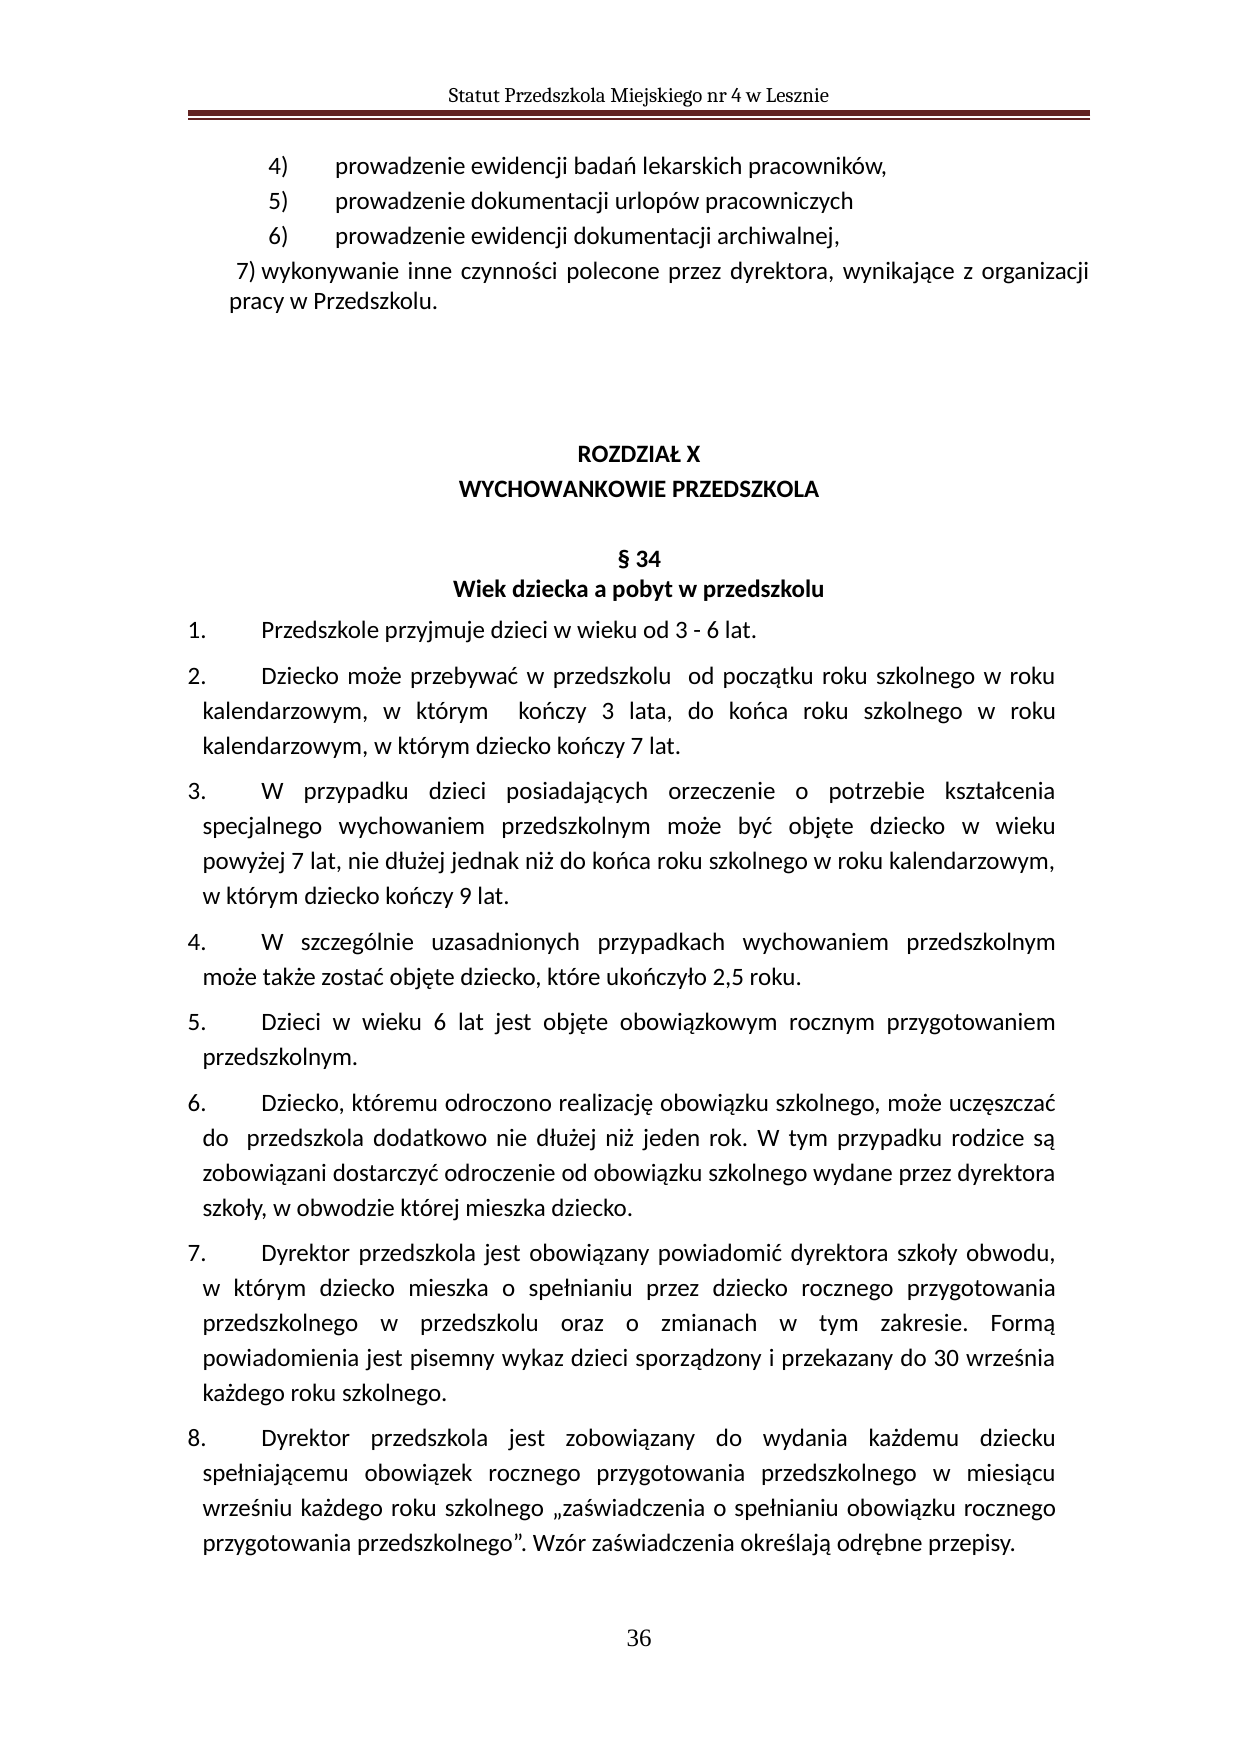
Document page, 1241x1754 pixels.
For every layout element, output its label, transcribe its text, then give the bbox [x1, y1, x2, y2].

text WYCHOWANKOWIE PRZEDSZKOLA [187, 473, 1090, 504]
text ROZDZIAŁ X [187, 438, 1090, 469]
list wykonywanie inne czynności polecone przez dyrektora, wynikające z organizacji pracy w Przedszkolu. [229, 255, 1090, 316]
list W przypadku dzieci posiadających orzeczenie o potrzebie kształcenia specjalnego wychowaniem przedszkolnym może być objęte dziecko w wieku powyżej 7 lat, nie dłużej jednak niż do końca roku szkolnego w roku kalendarzowym, w którym dziecko kończy 9 lat. [187, 775, 1057, 911]
list Dziecko, któremu odroczono realizację obowiązku szkolnego, może uczęszczać do przedszkola dodatkowo nie dłużej niż jeden rok. W tym przypadku rodzice są zobowiązani dostarczyć odroczenie od obowiązku szkolnego wydane przez dyrektora szkoły, w obwodzie której mieszka dziecko. [187, 1087, 1057, 1222]
list Dziecko może przebywać w przedszkolu od początku roku szkolnego w roku kalendarzowym, w którym kończy 3 lata, do końca roku szkolnego w roku kalendarzowym, w którym dziecko kończy 7 lat. [187, 660, 1057, 761]
list prowadzenie ewidencji badań lekarskich pracowników, [261, 150, 1090, 181]
list prowadzenie dokumentacji urlopów pracowniczych [261, 185, 1090, 216]
list Dzieci w wieku 6 lat jest objęte obowiązkowym rocznym przygotowaniem przedszkolnym. [187, 1006, 1057, 1072]
list Przedszkole przyjmuje dzieci w wieku od 3 - 6 lat. [187, 614, 1057, 645]
text Wiek dziecka a pobyt w przedszkolu [187, 574, 1090, 604]
list Dyrektor przedszkola jest obowiązany powiadomić dyrektora szkoły obwodu, w którym dziecko mieszka o spełnianiu przez dziecko rocznego przygotowania przedszkolnego w przedszkolu oraz o zmianach w tym zakresie. Formą powiadomienia jest pisemny wykaz dzieci sporządzony i przekazany do 30 września każdego roku szkolnego. [187, 1237, 1057, 1408]
list prowadzenie ewidencji dokumentacji archiwalnej, [261, 220, 1090, 251]
list Dyrektor przedszkola jest zobowiązany do wydania każdemu dziecku spełniającemu obowiązek rocznego przygotowania przedszkolnego w miesiącu wrześniu każdego roku szkolnego „zaświadczenia o spełnianiu obowiązku rocznego przygotowania przedszkolnego”. Wzór zaświadczenia określają odrębne przepisy. [187, 1422, 1057, 1558]
text § 34 [187, 543, 1090, 574]
list W szczególnie uzasadnionych przypadkach wychowaniem przedszkolnym może także zostać objęte dziecko, które ukończyło 2,5 roku. [187, 926, 1057, 991]
